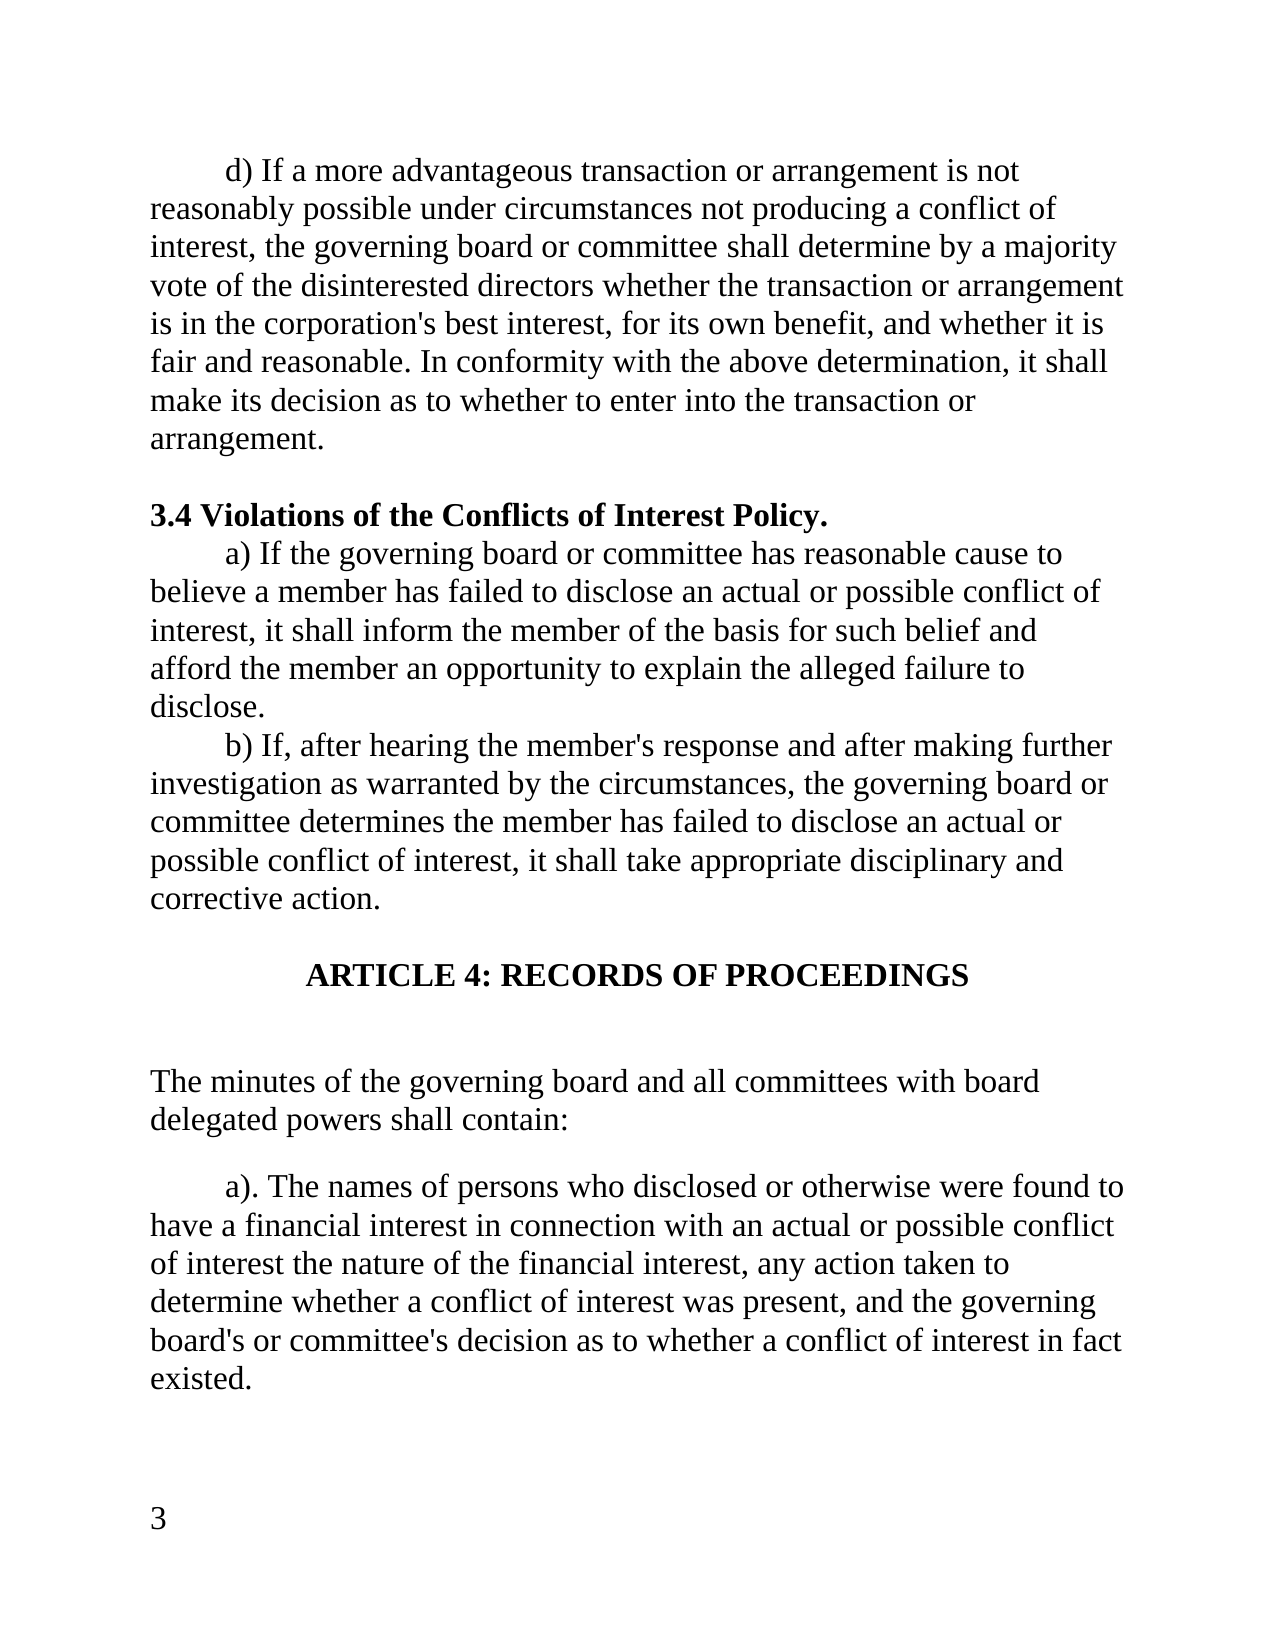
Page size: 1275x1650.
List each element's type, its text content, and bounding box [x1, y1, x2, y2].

text 3.4 Violations of the Conflicts of Interest Policy. [150, 495, 1125, 533]
text d) If a more advantageous transaction or arrangement is not reasonably possible under circumstances not producing a conflict of interest, the governing board or committee shall determine by a majority vote of the disinterested directors whether the transaction or arrangement is in the corporation's best interest, for its own benefit, and whether it is fair and reasonable. In conformity with the above determination, it shall make its decision as to whether to enter into the transaction or arrangement. [150, 150, 1125, 457]
text The minutes of the governing board and all committees with board delegated powers shall contain: [150, 1061, 1125, 1137]
text b) If, after hearing the member's response and after making further investigation as warranted by the circumstances, the governing board or committee determines the member has failed to disclose an actual or possible conflict of interest, it shall take appropriate disciplinary and corrective action. [150, 725, 1125, 917]
text a) If the governing board or committee has reasonable cause to believe a member has failed to disclose an actual or possible conflict of interest, it shall inform the member of the basis for such belief and afford the member an opportunity to explain the alleged failure to disclose. [150, 533, 1125, 725]
text a). The names of persons who disclosed or otherwise were found to have a financial interest in connection with an actual or possible conflict of interest the nature of the financial interest, any action taken to determine whether a conflict of interest was present, and the governing board's or committee's decision as to whether a conflict of interest in fact existed. [150, 1167, 1125, 1397]
text ARTICLE 4: RECORDS OF PROCEEDINGS [150, 955, 1125, 993]
